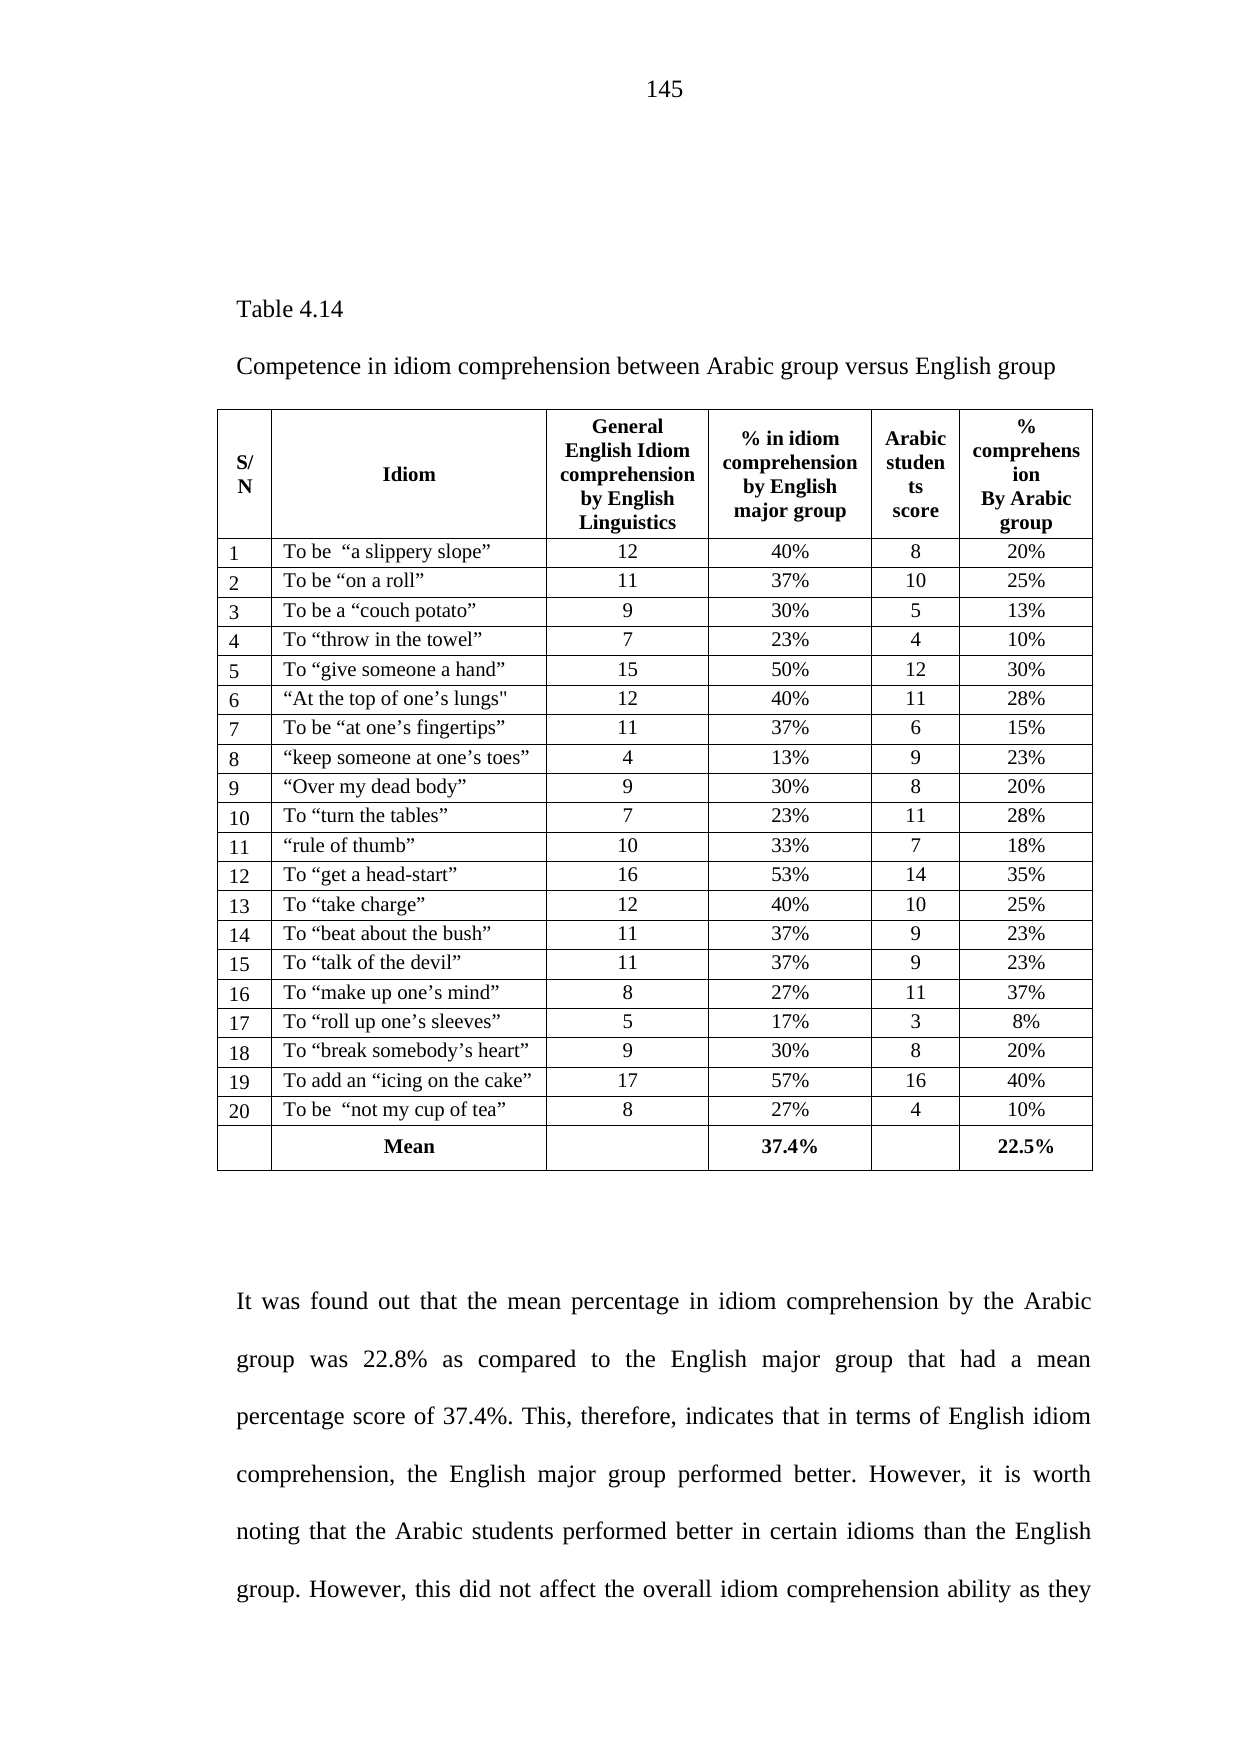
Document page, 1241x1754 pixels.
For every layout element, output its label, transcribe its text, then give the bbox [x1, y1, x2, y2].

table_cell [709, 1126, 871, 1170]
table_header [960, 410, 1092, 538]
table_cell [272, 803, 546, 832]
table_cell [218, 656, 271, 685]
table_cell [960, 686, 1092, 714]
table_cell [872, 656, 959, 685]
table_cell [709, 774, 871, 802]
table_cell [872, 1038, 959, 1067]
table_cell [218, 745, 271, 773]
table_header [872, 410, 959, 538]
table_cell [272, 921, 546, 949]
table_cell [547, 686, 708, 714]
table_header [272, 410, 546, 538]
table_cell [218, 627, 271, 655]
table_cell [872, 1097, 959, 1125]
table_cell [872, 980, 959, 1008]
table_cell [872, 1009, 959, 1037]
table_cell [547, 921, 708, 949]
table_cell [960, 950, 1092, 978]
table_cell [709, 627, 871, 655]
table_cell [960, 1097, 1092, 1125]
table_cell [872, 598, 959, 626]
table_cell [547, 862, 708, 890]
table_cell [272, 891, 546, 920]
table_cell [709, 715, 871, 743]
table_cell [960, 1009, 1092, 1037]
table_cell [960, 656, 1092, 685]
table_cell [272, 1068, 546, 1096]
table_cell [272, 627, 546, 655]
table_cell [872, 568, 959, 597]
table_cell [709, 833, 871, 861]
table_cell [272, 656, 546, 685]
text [236, 1286, 1092, 1603]
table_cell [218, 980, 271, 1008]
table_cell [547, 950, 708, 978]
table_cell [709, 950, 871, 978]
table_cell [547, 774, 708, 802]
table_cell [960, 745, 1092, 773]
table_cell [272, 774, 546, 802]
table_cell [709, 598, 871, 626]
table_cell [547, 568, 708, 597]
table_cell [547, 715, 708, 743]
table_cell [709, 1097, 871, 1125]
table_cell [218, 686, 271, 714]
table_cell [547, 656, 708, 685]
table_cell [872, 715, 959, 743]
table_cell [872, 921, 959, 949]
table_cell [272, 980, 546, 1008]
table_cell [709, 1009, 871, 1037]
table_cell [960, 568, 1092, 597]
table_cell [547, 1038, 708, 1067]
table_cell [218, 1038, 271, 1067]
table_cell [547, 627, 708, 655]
text Table 4.14 [236, 294, 1092, 322]
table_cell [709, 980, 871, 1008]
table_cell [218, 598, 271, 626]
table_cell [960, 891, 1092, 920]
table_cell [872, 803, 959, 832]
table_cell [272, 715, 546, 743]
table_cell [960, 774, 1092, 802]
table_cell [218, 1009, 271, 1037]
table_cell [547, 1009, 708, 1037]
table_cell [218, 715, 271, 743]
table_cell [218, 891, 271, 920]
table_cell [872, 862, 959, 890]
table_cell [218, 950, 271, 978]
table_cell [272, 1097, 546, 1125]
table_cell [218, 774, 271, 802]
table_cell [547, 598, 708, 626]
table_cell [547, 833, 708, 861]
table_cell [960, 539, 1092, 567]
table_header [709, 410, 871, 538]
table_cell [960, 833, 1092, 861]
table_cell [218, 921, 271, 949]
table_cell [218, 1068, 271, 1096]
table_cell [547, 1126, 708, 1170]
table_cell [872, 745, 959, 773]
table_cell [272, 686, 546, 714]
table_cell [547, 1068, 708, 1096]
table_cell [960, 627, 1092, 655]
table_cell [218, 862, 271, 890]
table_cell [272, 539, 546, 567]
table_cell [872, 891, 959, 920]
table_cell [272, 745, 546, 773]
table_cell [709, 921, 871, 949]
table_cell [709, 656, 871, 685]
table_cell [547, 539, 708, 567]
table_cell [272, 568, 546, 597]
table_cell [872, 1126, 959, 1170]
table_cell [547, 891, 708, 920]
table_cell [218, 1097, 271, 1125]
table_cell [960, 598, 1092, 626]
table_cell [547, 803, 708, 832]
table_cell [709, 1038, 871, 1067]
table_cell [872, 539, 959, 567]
text Competence in idiom comprehension between Arabic group versus English group [236, 351, 1092, 380]
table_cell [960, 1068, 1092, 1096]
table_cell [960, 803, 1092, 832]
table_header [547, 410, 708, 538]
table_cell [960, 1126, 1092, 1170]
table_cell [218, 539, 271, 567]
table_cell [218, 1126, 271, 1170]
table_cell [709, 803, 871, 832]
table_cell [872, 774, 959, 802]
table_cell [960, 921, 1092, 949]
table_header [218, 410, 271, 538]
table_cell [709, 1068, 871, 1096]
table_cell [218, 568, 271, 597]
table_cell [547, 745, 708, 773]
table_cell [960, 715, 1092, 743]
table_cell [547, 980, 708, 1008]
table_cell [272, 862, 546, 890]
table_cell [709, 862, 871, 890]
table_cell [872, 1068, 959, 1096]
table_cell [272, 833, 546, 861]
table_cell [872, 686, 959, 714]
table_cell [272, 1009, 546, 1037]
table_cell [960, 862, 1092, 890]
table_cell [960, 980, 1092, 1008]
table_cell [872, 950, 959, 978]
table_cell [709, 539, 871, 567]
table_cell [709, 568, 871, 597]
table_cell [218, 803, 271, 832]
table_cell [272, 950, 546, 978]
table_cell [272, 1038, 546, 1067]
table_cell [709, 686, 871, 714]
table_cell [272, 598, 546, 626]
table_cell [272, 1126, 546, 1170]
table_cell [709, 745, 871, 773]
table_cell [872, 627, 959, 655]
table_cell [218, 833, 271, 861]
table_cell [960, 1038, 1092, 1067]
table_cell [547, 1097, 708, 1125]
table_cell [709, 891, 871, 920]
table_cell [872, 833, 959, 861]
